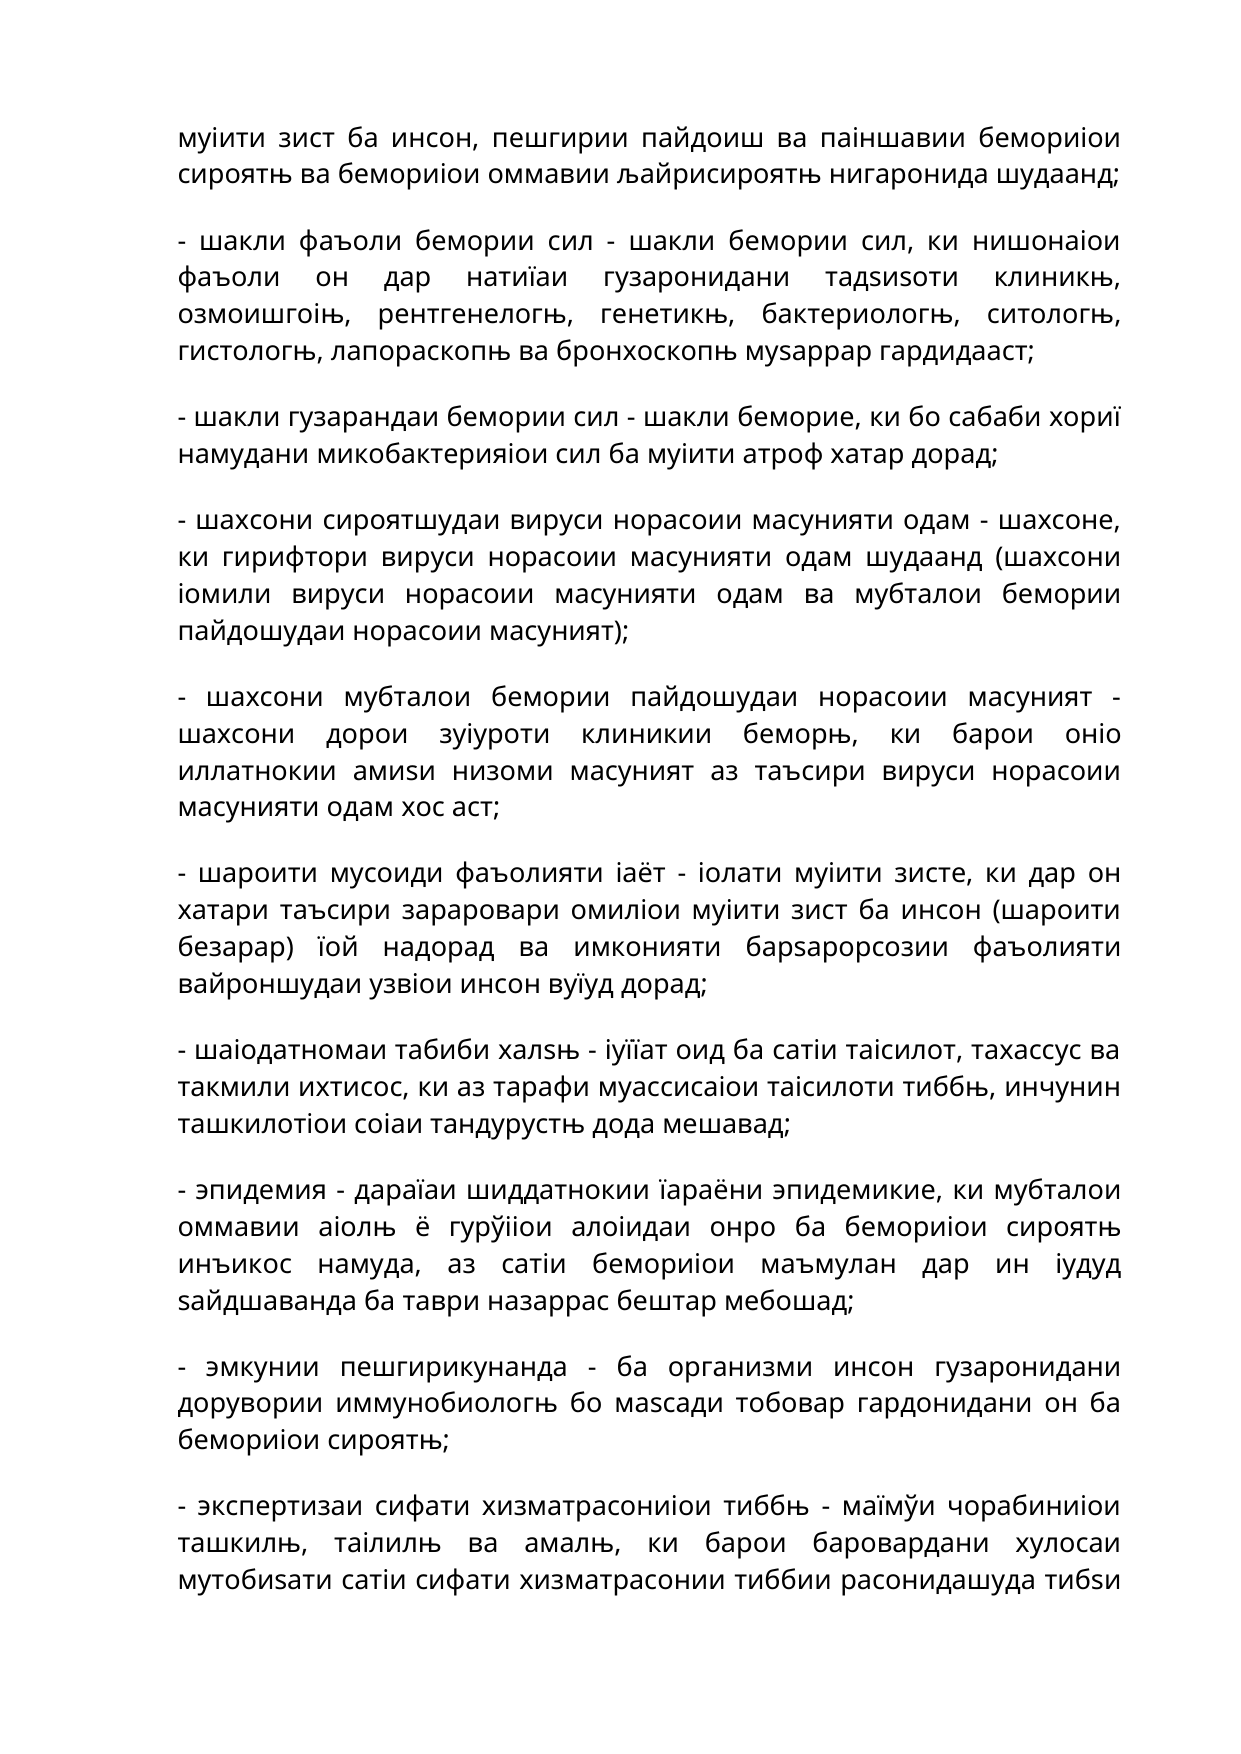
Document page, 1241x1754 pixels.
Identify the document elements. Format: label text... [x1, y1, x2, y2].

text - шахсони мубталои бемории пайдошудаи норасоии масуният - шахсони дорои зуіуроти клиникии беморњ, ки барои оніо иллатнокии амиѕи низоми масуният аз таъсири вируси норасоии масунияти одам хос аст; [177, 677, 1122, 825]
text - шакли фаъоли бемории сил - шакли бемории сил, ки нишонаіои фаъоли он дар натиїаи гузаронидани тадѕиѕоти клиникњ, озмоишгоіњ, рентгенелогњ, генетикњ, бактериологњ, ситологњ, гистологњ, лапораскопњ ва бронхоскопњ муѕаррар гардидааст; [177, 221, 1122, 368]
text - шаіодатномаи табиби халѕњ - іуїїат оид ба сатіи таісилот, тахассус ва такмили ихтисос, ки аз тарафи муассисаіои таісилоти тиббњ, инчунин ташкилотіои соіаи тандурустњ дода мешавад; [177, 1031, 1122, 1141]
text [177, 1487, 1122, 1597]
text - эмкунии пешгирикунанда - ба организми инсон гузаронидани дорувории иммунобиологњ бо маѕсади тобовар гардонидани он ба бемориіои сироятњ; [177, 1347, 1122, 1458]
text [177, 118, 1122, 192]
text - эпидемия - дараїаи шиддатнокии їараёни эпидемикие, ки мубталои оммавии аіолњ ё гурўііои алоіидаи онро ба бемориіои сироятњ инъикос намуда, аз сатіи бемориіои маъмулан дар ин іудуд ѕайдшаванда ба таври назаррас бештар мебошад; [177, 1170, 1122, 1318]
text - шакли гузарандаи бемории сил - шакли беморие, ки бо сабаби хориї намудани микобактерияіои сил ба муіити атроф хатар дорад; [177, 398, 1122, 471]
text - шахсони сироятшудаи вируси норасоии масунияти одам - шахсоне, ки гирифтори вируси норасоии масунияти одам шудаанд (шахсони іомили вируси норасоии масунияти одам ва мубталои бемории пайдошудаи норасоии масуният); [177, 501, 1122, 648]
text - шароити мусоиди фаъолияти іаёт - іолати муіити зисте, ки дар он хатари таъсири зараровари омиліои муіити зист ба инсон (шароити безарар) їой надорад ва имконияти барѕарорсозии фаъолияти вайроншудаи узвіои инсон вуїуд дорад; [177, 854, 1122, 1001]
